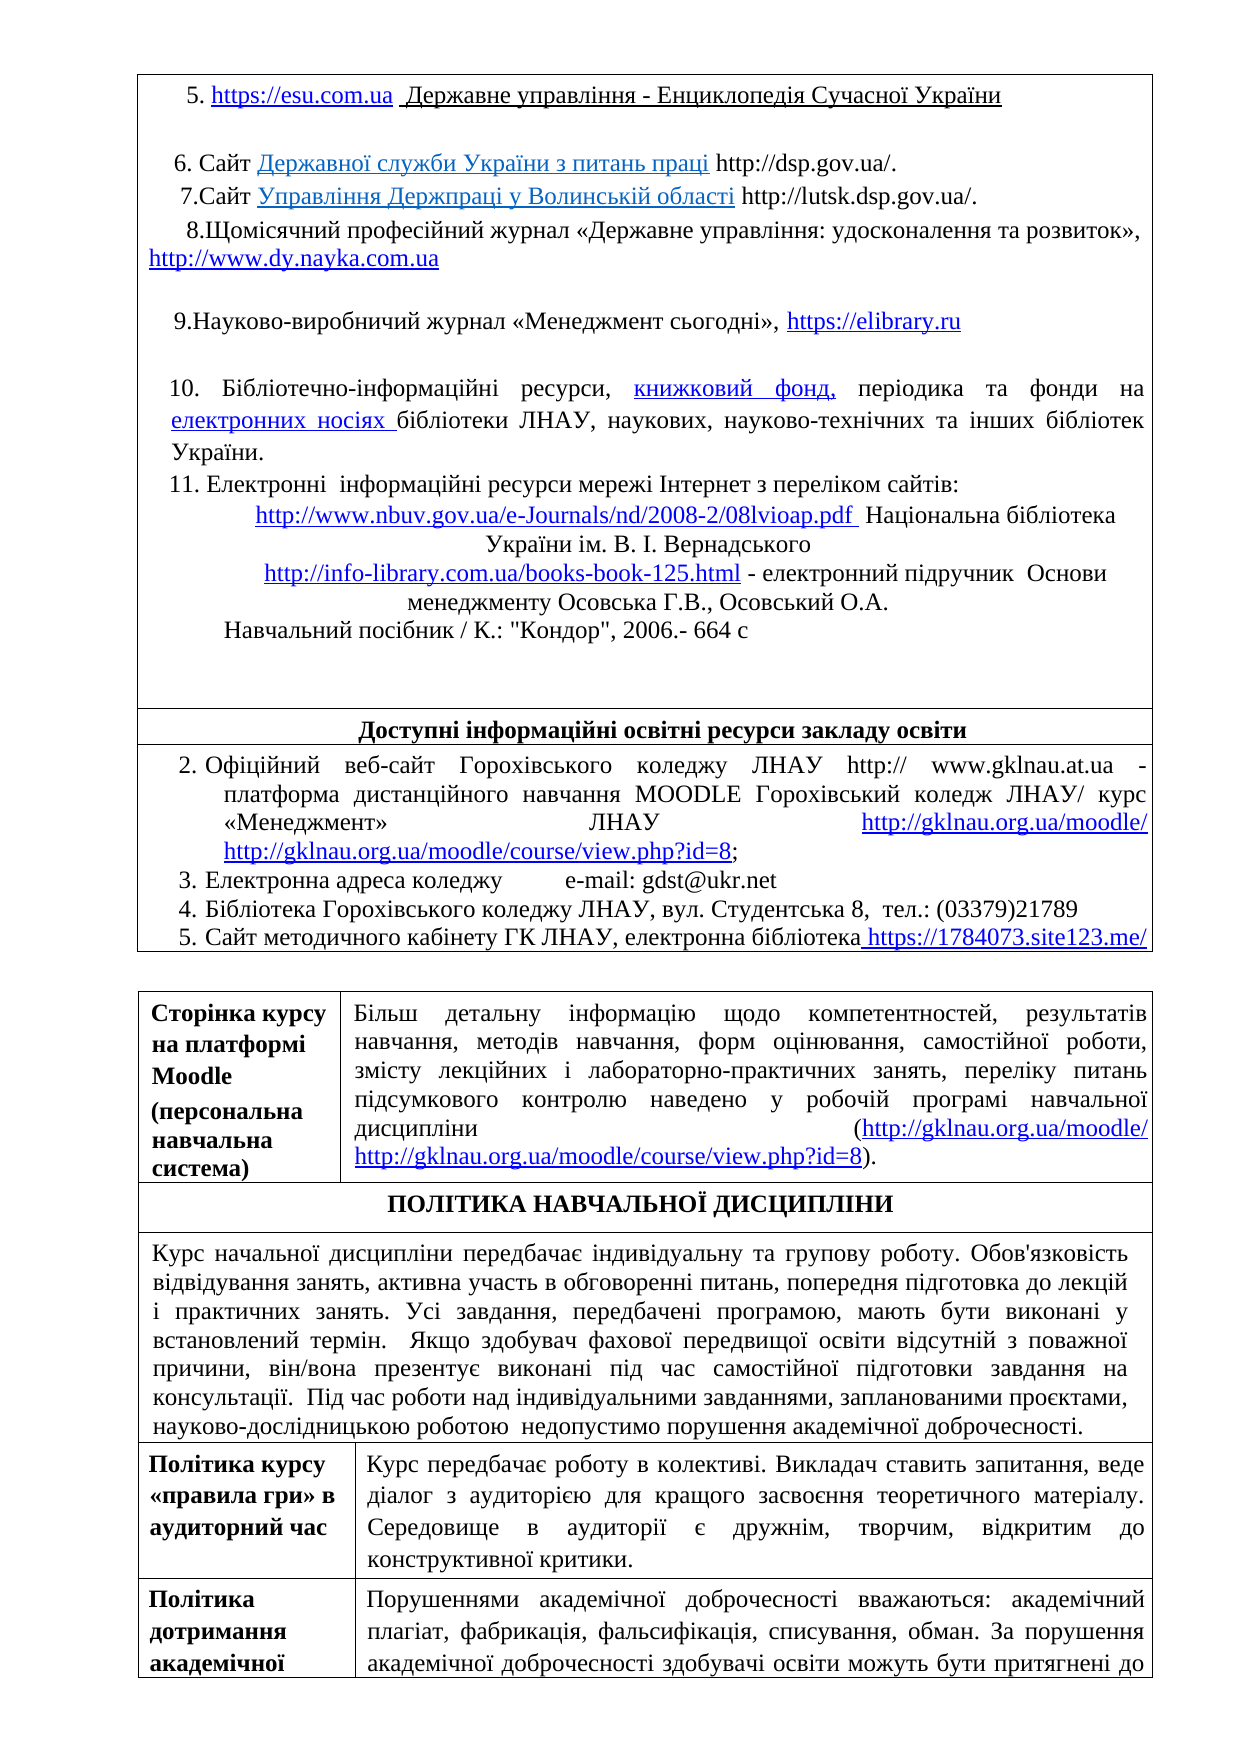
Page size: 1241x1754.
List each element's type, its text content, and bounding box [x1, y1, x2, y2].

table_cell Курс передбачає роботу в колективі. Викладач ставить запитання, веде діалог з аудиторією для кращого засвоєння теоретичного матеріалу. Середовище в аудиторії є дружнім, творчим, відкритим до конструктивної критики. [356, 1443, 1152, 1578]
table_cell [356, 1579, 1152, 1677]
table_cell Політика курсу «правила гри» в аудиторний час [139, 1443, 355, 1578]
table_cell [138, 75, 1152, 708]
table_cell ПОЛІТИКА НАВЧАЛЬНОЇ ДИСЦИПЛІНИ [139, 1183, 1152, 1232]
table_cell Офіційний веб-сайт Горохівського коледжу ЛНАУ http:// www.gklnau.at.ua - платформа дистанційного навчання MOODLE Горохівський коледж ЛНАУ/ курс «Менеджмент» ЛНАУ http://gklnau.org.ua/moodle/ http://gklnau.org.ua/moodle/course/view.php?id=8; Електронна адреса коледжу e-mail: gdst@ukr.net Бібліотека Горохівського коледжу ЛНАУ, вул. Студентська 8, тел.: (03379)21789 Сайт методичного кабінету ГК ЛНАУ, електронна бібліотека https://1784073.site123.me/ [138, 745, 1152, 951]
table_cell Доступні інформаційні освітні ресурси закладу освіти [138, 709, 1152, 743]
table_header Сторінка курсу на платформі Мoodle (персональна навчальна система) [139, 992, 340, 1182]
table_header Більш детальну інформацію щодо компетентностей, результатів навчання, методів навчання, форм оцінювання, самостійної роботи, змісту лекційних і лабораторно-практичних занять, переліку питань підсумкового контролю наведено у робочій програмі навчальної дисципліни (http://gklnau.org.ua/moodle/ http://gklnau.org.ua/moodle/course/view.php?id=8). [341, 992, 1152, 1182]
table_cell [139, 1579, 355, 1677]
table_cell Курс начальної дисципліни передбачає індивідуальну та групову роботу. Обов'язковість відвідування занять, активна участь в обговоренні питань, попередня підготовка до лекцій і практичних занять. Усі завдання, передбачені програмою, мають бути виконані у встановлений термін. Якщо здобувач фахової передвищої освіти відсутній з поважної причини, він/вона презентує виконані під час самостійної підготовки завдання на консультації. Під час роботи над індивідуальними завданнями, запланованими проєктами, науково-дослідницькою роботою недопустимо порушення академічної доброчесності. [139, 1233, 1152, 1442]
